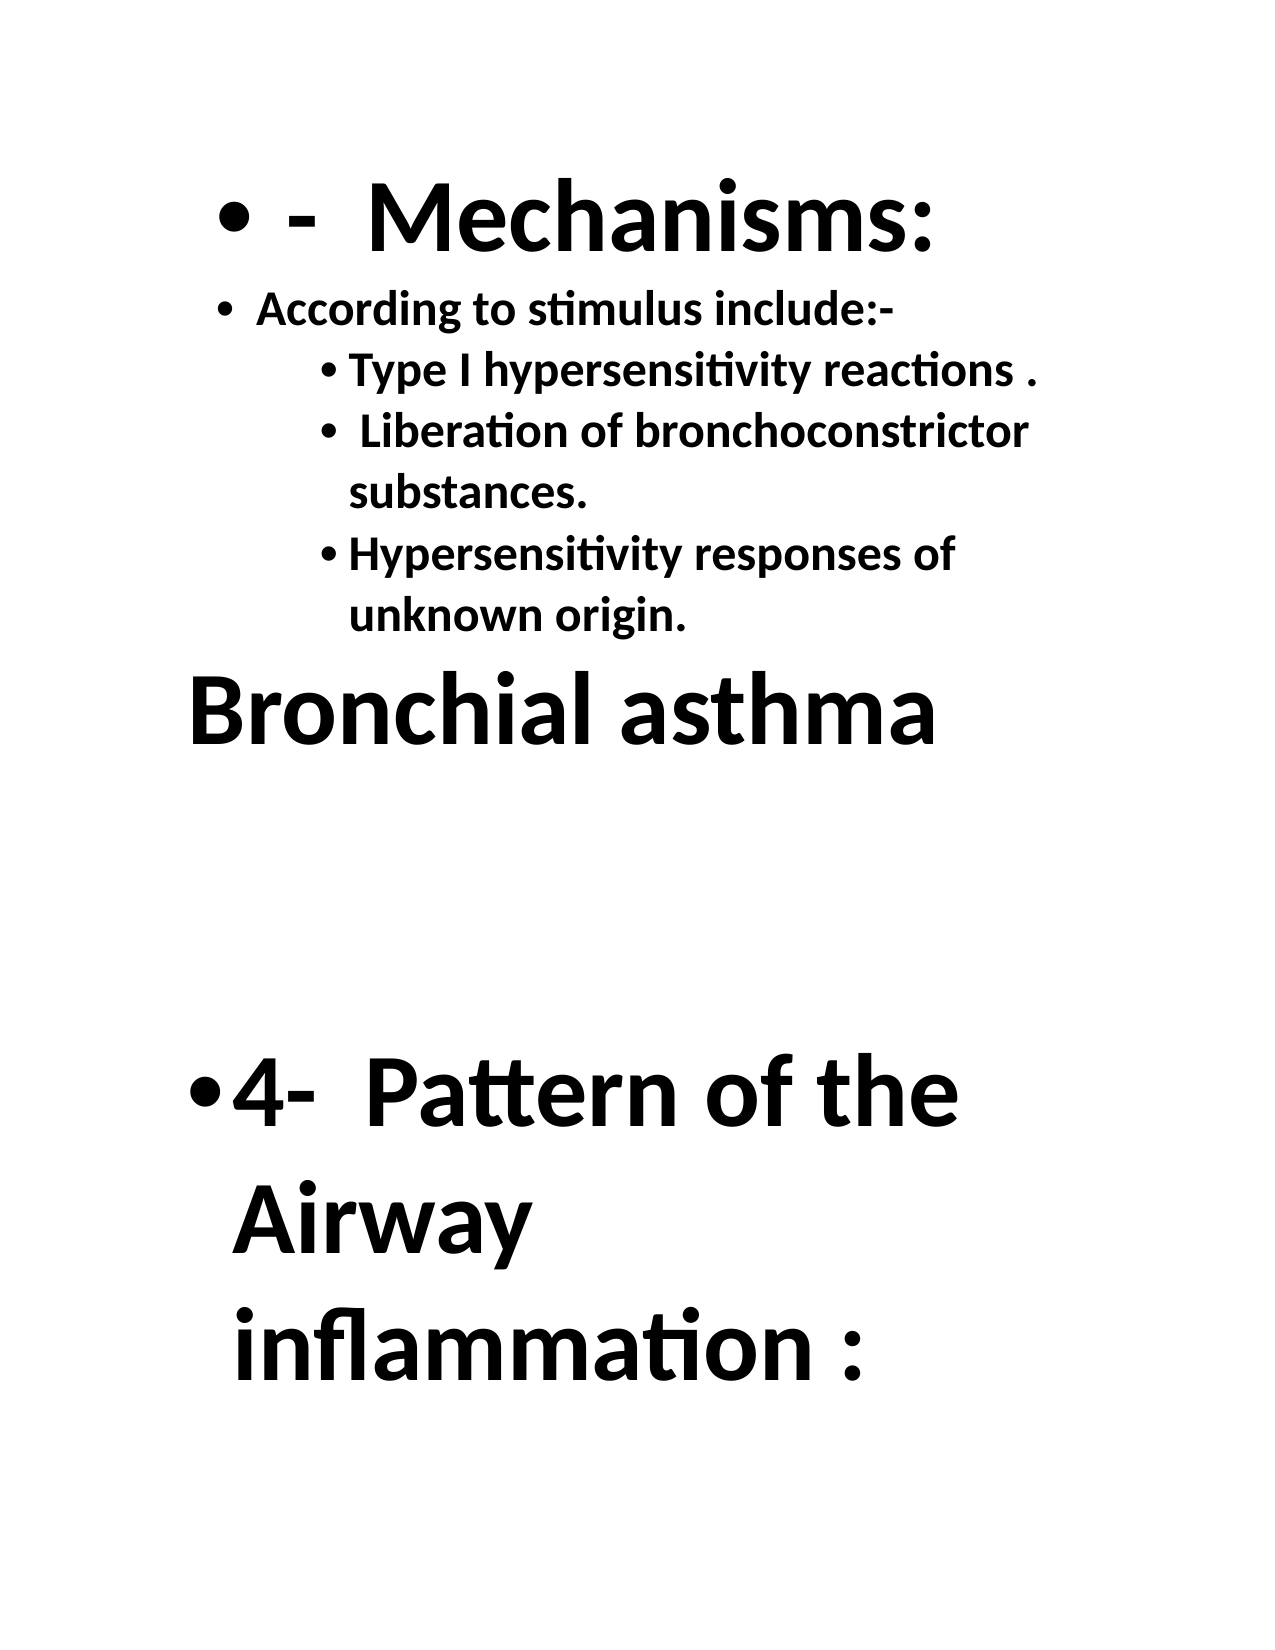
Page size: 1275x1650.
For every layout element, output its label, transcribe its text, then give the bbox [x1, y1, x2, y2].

list - Mechanisms: [216, 150, 1087, 277]
list Liberation of bronchoconstrictor substances. [320, 399, 1087, 521]
list Hypersensitivity responses of unknown origin. [320, 521, 1087, 643]
list Type I hypersensitivity reactions . [320, 338, 1087, 399]
list 4- Pattern of the Airway inflammation : [187, 1025, 1087, 1407]
text Bronchial asthma [187, 643, 1087, 771]
list According to stimulus include:- [216, 277, 1087, 338]
